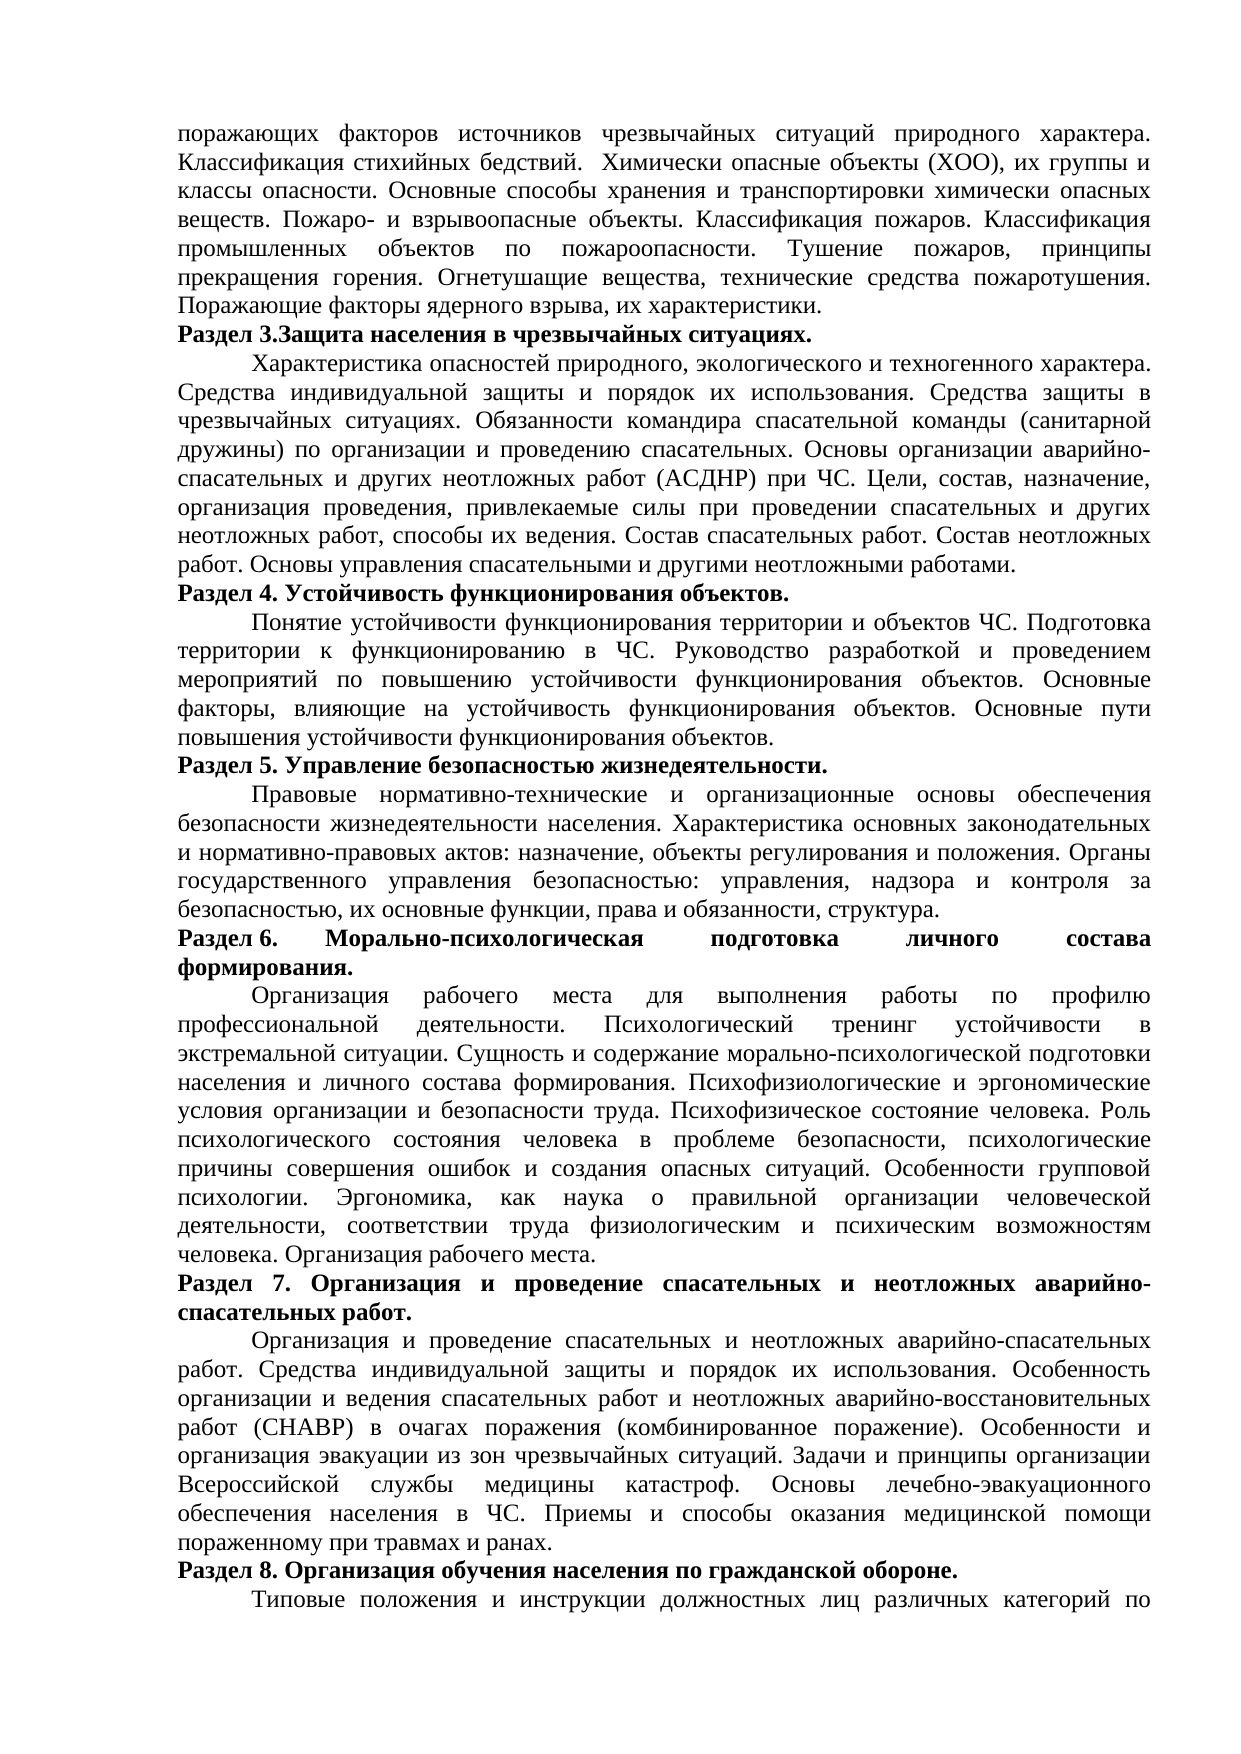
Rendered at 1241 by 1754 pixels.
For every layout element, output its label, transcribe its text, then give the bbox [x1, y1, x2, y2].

text Раздел 6. Морально-психологическая подготовка личного состава формирования. [177, 923, 1152, 981]
text Раздел 4. Устойчивость функционирования объектов. [177, 578, 1152, 607]
text Раздел 5. Управление безопасностью жизнедеятельности. [177, 751, 1152, 779]
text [177, 118, 1152, 319]
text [177, 1584, 1152, 1613]
text Организация и проведение спасательных и неотложных аварийно-спасательных работ. Средства индивидуальной защиты и порядок их использования. Особенность организации и ведения спасательных работ и неотложных аварийно-восстановительных работ (СНАВР) в очагах поражения (комбинированное поражение). Особенности и организация эвакуации из зон чрезвычайных ситуаций. Задачи и принципы организации Всероссийской службы медицины катастроф. Основы лечебно-эвакуационного обеспечения населения в ЧС. Приемы и способы оказания медицинской помощи пораженному при травмах и ранах. [177, 1326, 1152, 1556]
text Организация рабочего места для выполнения работы по профилю профессиональной деятельности. Психологический тренинг устойчивости в экстремальной ситуации. Сущность и содержание морально-психологической подготовки населения и личного состава формирования. Психофизиологические и эргономические условия организации и безопасности труда. Психофизическое состояние человека. Роль психологического состояния человека в проблеме безопасности, психологические причины совершения ошибок и создания опасных ситуаций. Особенности групповой психологии. Эргономика, как наука о правильной организации человеческой деятельности, соответствии труда физиологическим и психическим возможностям человека. Организация рабочего места. [177, 981, 1152, 1268]
text Раздел 3.Защита населения в чрезвычайных ситуациях. [177, 319, 1152, 348]
text Раздел 8. Организация обучения населения по гражданской обороне. [177, 1556, 1152, 1584]
text Характеристика опасностей природного, экологического и техногенного характера. Средства индивидуальной защиты и порядок их использования. Средства защиты в чрезвычайных ситуациях. Обязанности командира спасательной команды (санитарной дружины) по организации и проведению спасательных. Основы организации аварийно-спасательных и других неотложных работ (АСДНР) при ЧС. Цели, состав, назначение, организация проведения, привлекаемые силы при проведении спасательных и других неотложных работ, способы их ведения. Состав спасательных работ. Состав неотложных работ. Основы управления спасательными и другими неотложными работами. [177, 348, 1152, 578]
text Понятие устойчивости функционирования территории и объектов ЧС. Подготовка территории к функционированию в ЧС. Руководство разработкой и проведением мероприятий по повышению устойчивости функционирования объектов. Основные факторы, влияющие на устойчивость функционирования объектов. Основные пути повышения устойчивости функционирования объектов. [177, 607, 1152, 751]
text Правовые нормативно-технические и организационные основы обеспечения безопасности жизнедеятельности населения. Характеристика основных законодательных и нормативно-правовых актов: назначение, объекты регулирования и положения. Органы государственного управления безопасностью: управления, надзора и контроля за безопасностью, их основные функции, права и обязанности, структура. [177, 779, 1152, 923]
text Раздел 7. Организация и проведение спасательных и неотложных аварийно-спасательных работ. [177, 1268, 1152, 1326]
